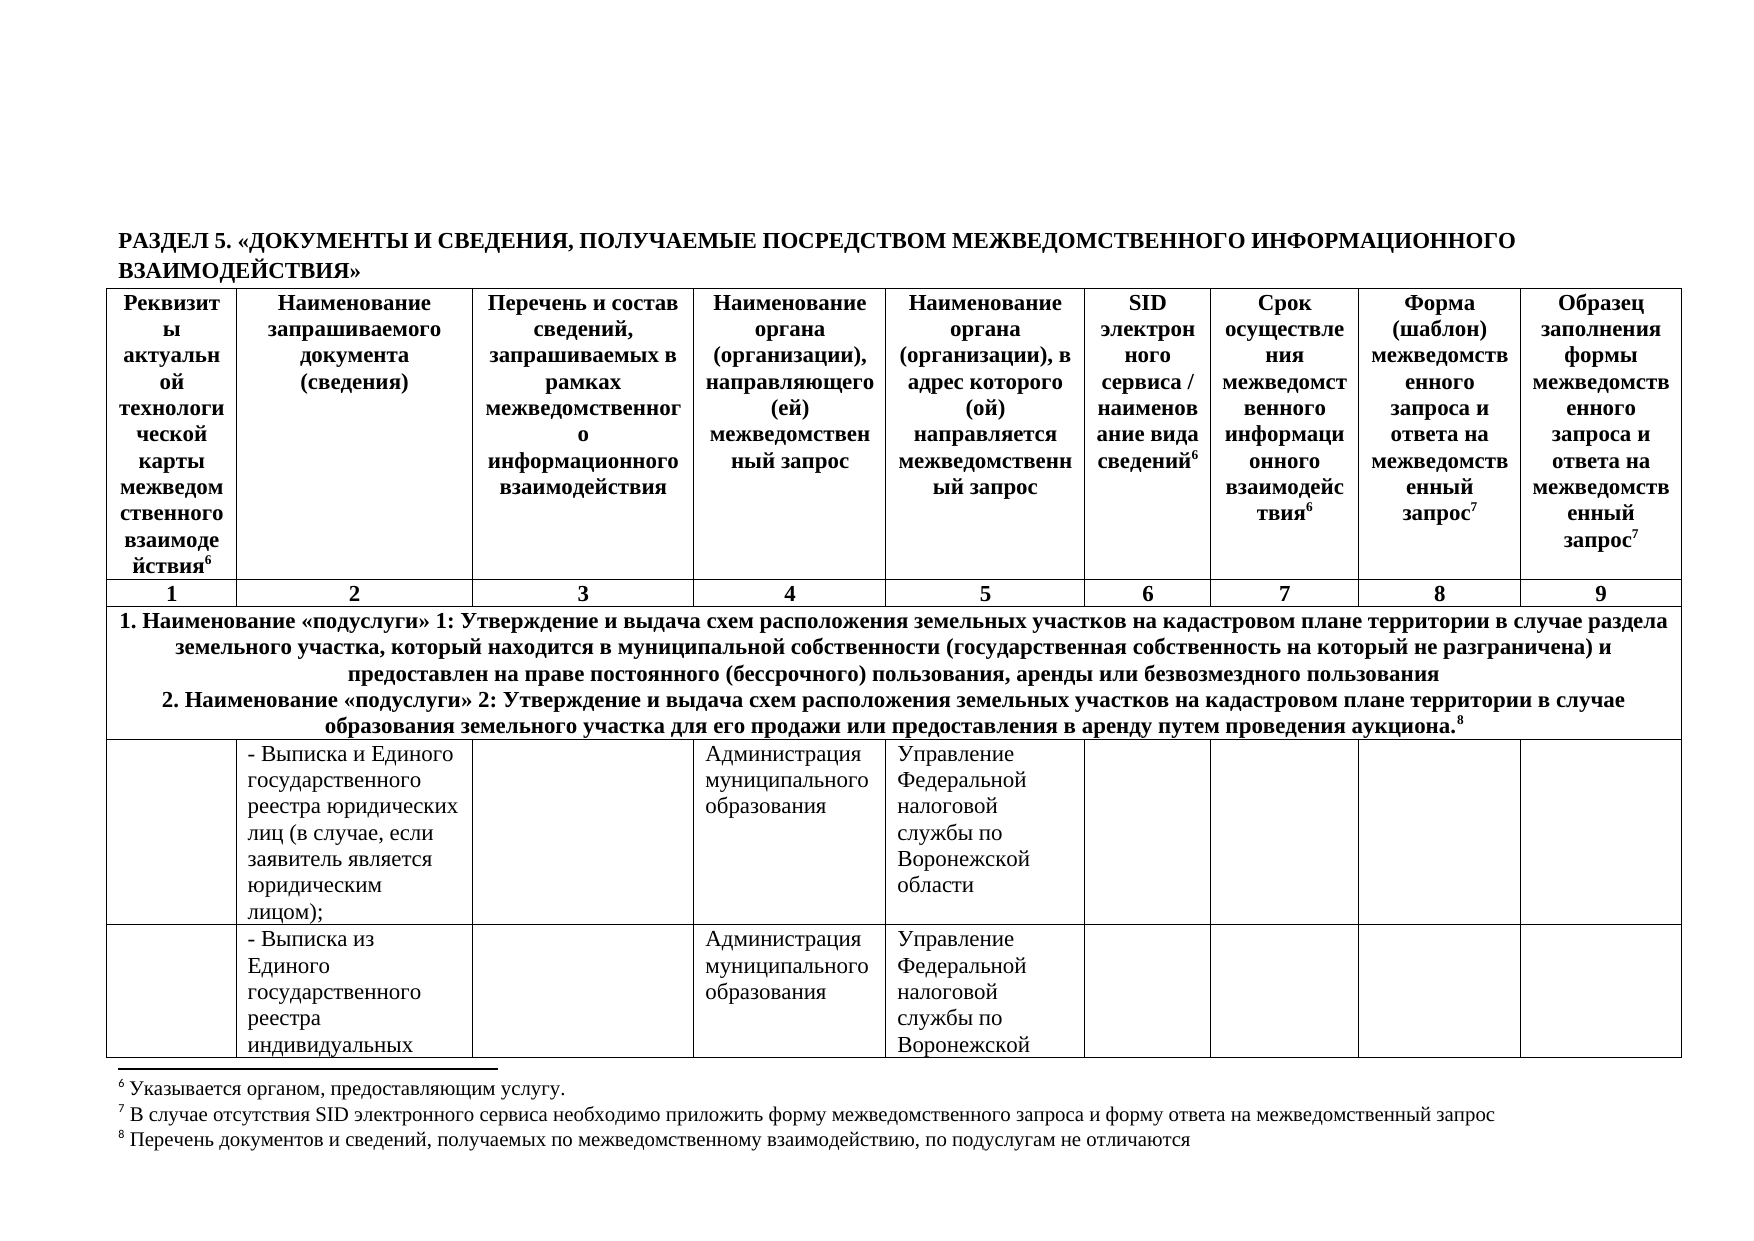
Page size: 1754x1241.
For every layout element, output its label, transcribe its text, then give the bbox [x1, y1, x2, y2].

table_cell - Выписка и Единого государственного реестра юридических лиц (в случае, если заявитель является юридическим лицом); [237, 740, 472, 924]
table_header SID электронного сервиса / наименование вида сведений [1085, 289, 1210, 578]
table_cell 9 [1521, 580, 1681, 606]
table_cell [1085, 925, 1210, 1057]
table_header Срок осуществления межведомственного информационного взаимодействия6 [1211, 289, 1358, 578]
table_cell 6 [1085, 580, 1210, 606]
table_cell 4 [694, 580, 885, 606]
table_cell [1521, 925, 1681, 1057]
table_cell 1 [107, 580, 236, 606]
table_header Наименование запрашиваемого документа (сведения) [237, 289, 472, 578]
table_cell [1211, 925, 1358, 1057]
table_cell [1521, 740, 1681, 924]
subtitle РАЗДЕЛ 5. «ДОКУМЕНТЫ И СВЕДЕНИЯ, ПОЛУЧАЕМЫЕ ПОСРЕДСТВОМ МЕЖВЕДОМСТВЕННОГО ИНФОРМАЦИОННОГО ВЗАИМОДЕЙСТВИЯ» [118, 227, 1636, 284]
table_cell 7 [1211, 580, 1358, 606]
table_cell 2 [237, 580, 472, 606]
table_cell 3 [473, 580, 693, 606]
table_cell 8 [1359, 580, 1520, 606]
table_cell [1211, 740, 1358, 924]
table_cell [473, 925, 693, 1057]
table_cell [107, 740, 236, 924]
table_cell Администрация муниципального образования [694, 740, 885, 924]
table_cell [694, 925, 885, 1057]
table_cell [1359, 925, 1520, 1057]
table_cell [237, 925, 472, 1057]
table_header Перечень и состав сведений, запрашиваемых в рамках межведомственного информационного взаимодействия [473, 289, 693, 578]
table_header Реквизиты актуальной технологической карты межведомственного взаимодействия6 [107, 289, 236, 578]
table_cell 1. Наименование «подуслуги» 1: Утверждение и выдача схем расположения земельных участков на кадастровом плане территории в случае раздела земельного участка, который находится в муниципальной собственности (государственная собственность на который не разграничена) и предоставлен на праве постоянного (бессрочного) пользования, аренды или безвозмездного пользования 2. Наименование «подуслуги» 2: Утверждение и выдача схем расположения земельных участков на кадастровом плане территории в случае образования земельного участка для его продажи или предоставления в аренду путем проведения аукциона. [107, 607, 1681, 739]
table_cell [107, 925, 236, 1057]
table_cell 5 [886, 580, 1084, 606]
table_cell Управление Федеральной налоговой службы по Воронежской области [886, 740, 1084, 924]
table_cell [473, 740, 693, 924]
table_cell [1359, 740, 1520, 924]
table_header Наименование органа (организации), направляющего (ей) межведомственный запрос [694, 289, 885, 578]
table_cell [886, 925, 1084, 1057]
table_header Форма (шаблон) межведомственного запроса и ответа на межведомственный запрос [1359, 289, 1520, 578]
table_header Образец заполнения формы межведомственного запроса и ответа на межведомственный запрос7 [1521, 289, 1681, 578]
table_cell [1085, 740, 1210, 924]
table_header Наименование органа (организации), в адрес которого (ой) направляется межведомственный запрос [886, 289, 1084, 578]
